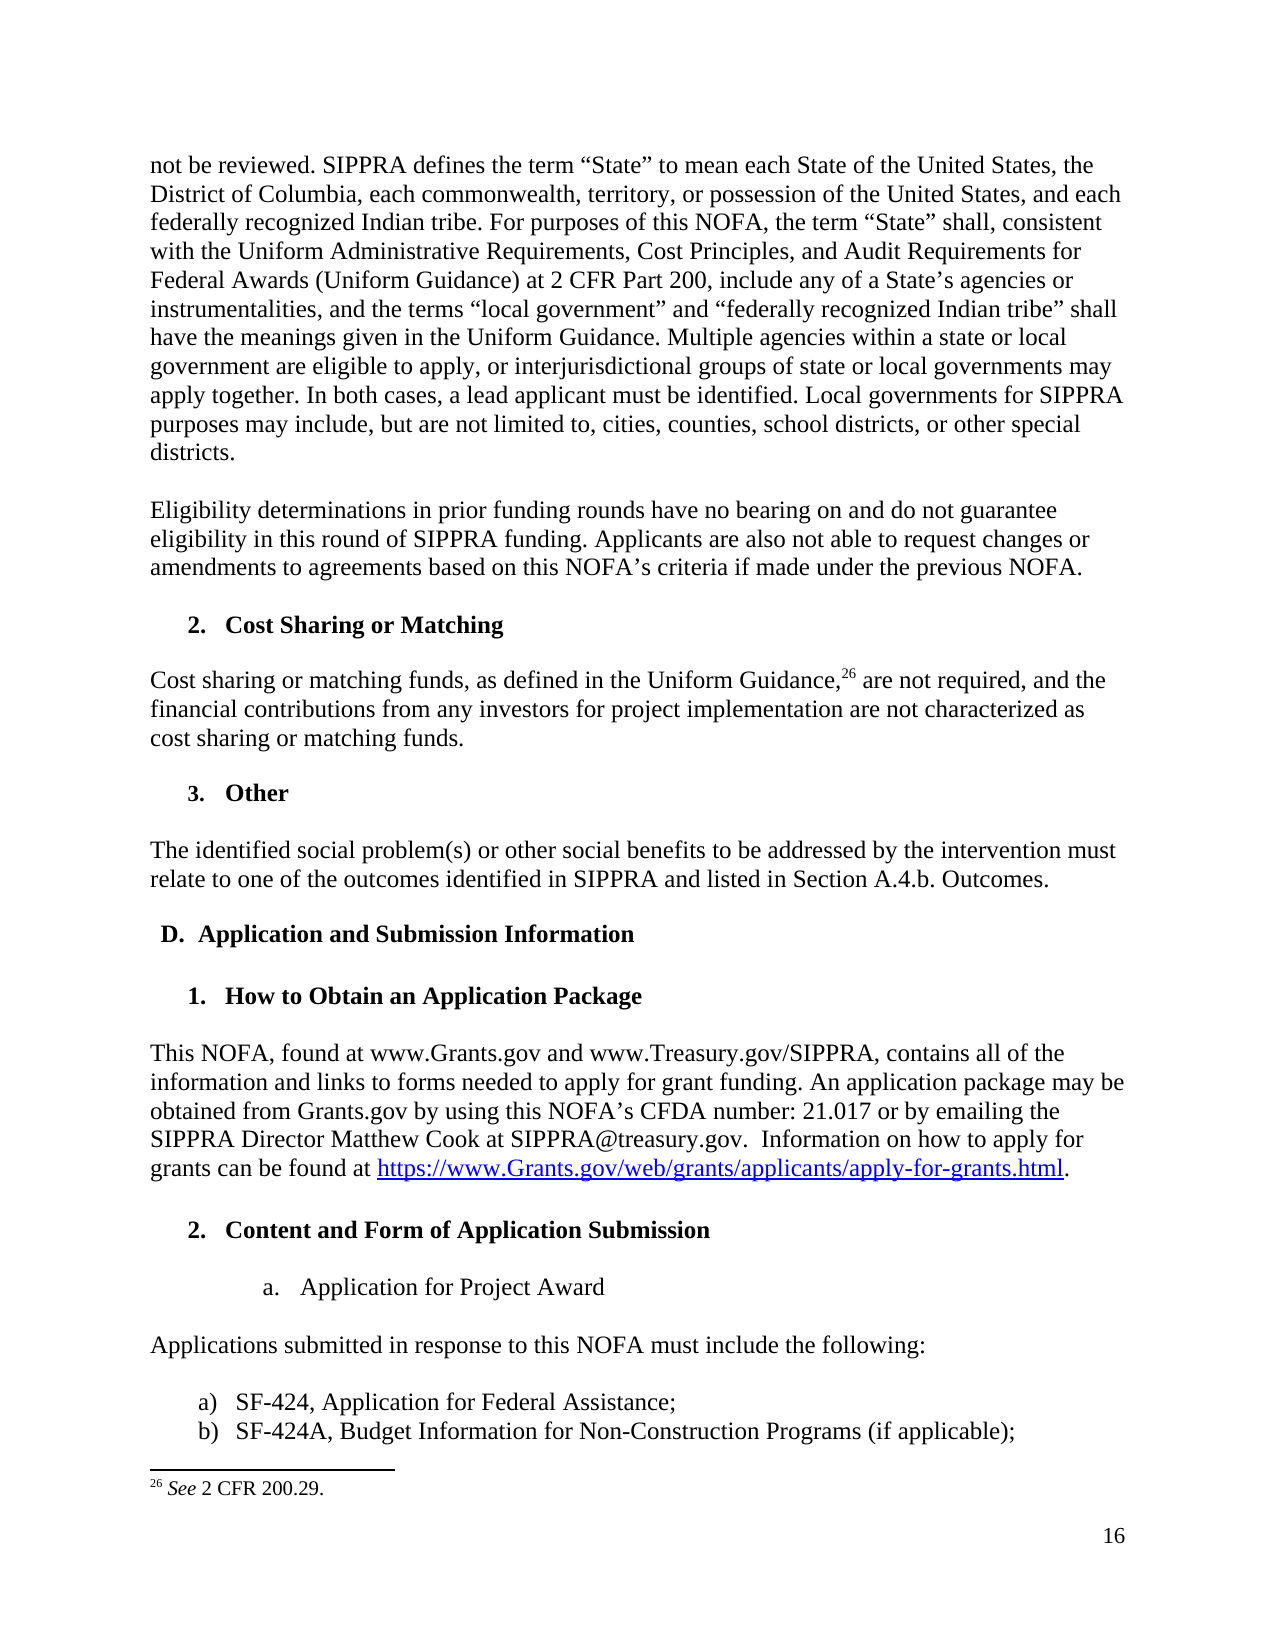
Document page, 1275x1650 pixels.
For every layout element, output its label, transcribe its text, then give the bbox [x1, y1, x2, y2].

list Other [187, 778, 1125, 806]
subtitle How to Obtain an Application Package [187, 981, 1125, 1009]
list Application for Project Award [262, 1272, 1125, 1301]
text Application and Submission Information [160, 919, 1125, 948]
text Cost sharing or matching funds, as defined in the Uniform Guidance, are not required, and the financial contributions from any investors for project implementation are not characterized as cost sharing or matching funds. [150, 665, 1125, 751]
subtitle Content and Form of Application Submission [187, 1215, 1125, 1244]
text This NOFA, found at www.Grants.gov and www.Treasury.gov/SIPPRA, contains all of the information and links to forms needed to apply for grant funding. An application package may be obtained from Grants.gov by using this NOFA’s CFDA number: 21.017 or by emailing the SIPPRA Director Matthew Cook at SIPPRA@treasury.gov. Information on how to apply for grants can be found at https://www.Grants.gov/web/grants/applicants/apply-for-grants.html. [150, 1038, 1125, 1182]
list SF-424, Application for Federal Assistance; [198, 1387, 1125, 1416]
list SF-424A, Budget Information for Non-Construction Programs (if applicable); [198, 1416, 1125, 1445]
text Applications submitted in response to this NOFA must include the following: [150, 1330, 1125, 1359]
list Cost Sharing or Matching [187, 610, 1125, 639]
text Eligibility determinations in prior funding rounds have no bearing on and do not guarantee eligibility in this round of SIPPRA funding. Applicants are also not able to request changes or amendments to agreements based on this NOFA’s criteria if made under the previous NOFA. [150, 495, 1125, 581]
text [150, 150, 1125, 466]
text The identified social problem(s) or other social benefits to be addressed by the intervention must relate to one of the outcomes identified in SIPPRA and listed in Section A.4.b. Outcomes. [150, 835, 1125, 893]
